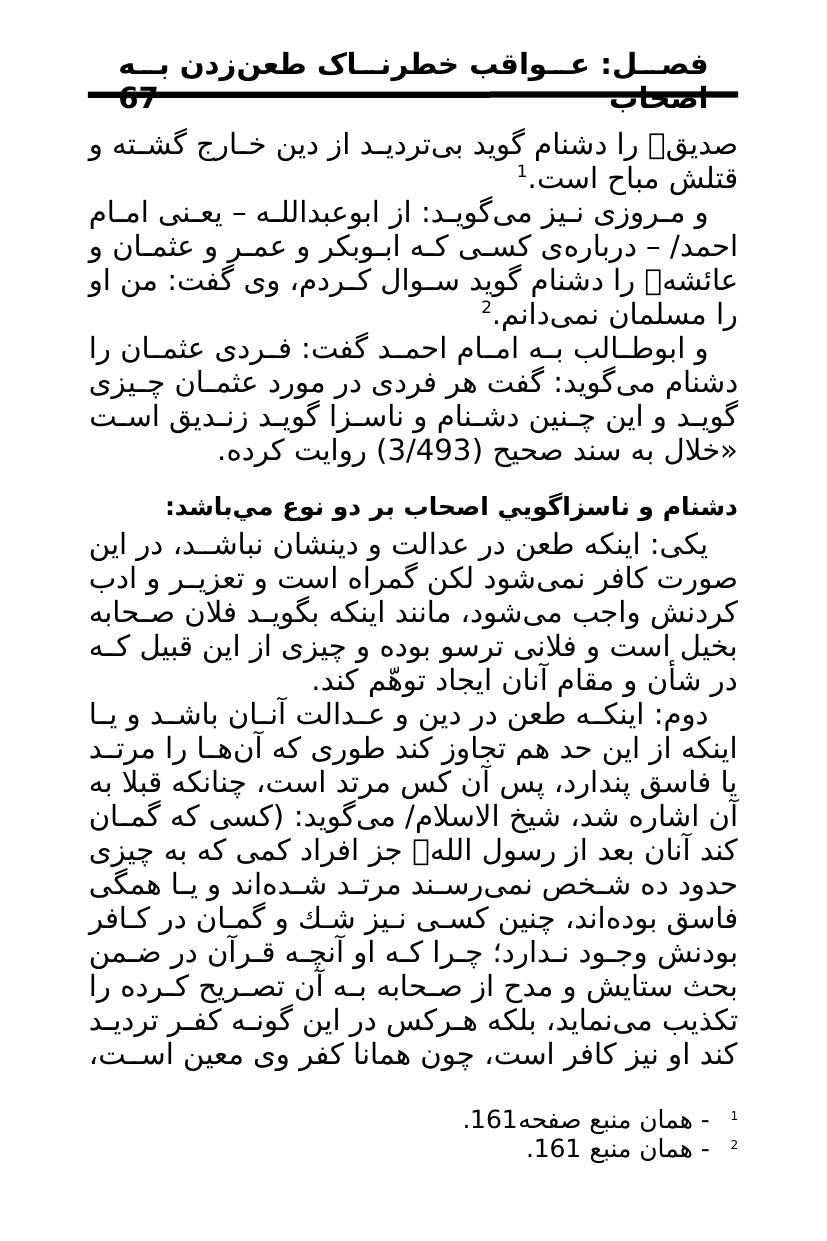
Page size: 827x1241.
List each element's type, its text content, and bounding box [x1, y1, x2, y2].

text و ابوطالب به امام احمد گفت: فردی عثمان را دشنام می‌گوید: گفت هر فردی در مورد عثمان چیزی گوید و این چنین دشنام و ناسزا گوید زندیق است «خلال به سند صحیح (3/493) روایت كرده. [89, 331, 738, 467]
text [89, 697, 738, 1071]
text دشنام و ناسزاگويي اصحاب بر دو نوع مي‌باشد: [89, 492, 738, 521]
text و مروزی نیز می‌گوید: از ابوعبدالله – یعنی امام احمد/ – درباره‌ی كسی كه ابوبكر و عمر و عثمان و عائشه را دشنام گوید سوال كردم، وی گفت: من او را مسلمان نمی‌دانم. [89, 196, 738, 331]
text یكی: اینكه طعن در عدالت و دینشان نباشد، در این صورت كافر نمی‌شود لكن گمراه است و تعزیر و ادب كردنش واجب می‌شود، مانند اینكه بگوید فلان صحابه بخیل است و فلانی ترسو بوده و چیزی از این قبیل كه در شأن و مقام آنان ایجاد توهّم كند. [89, 528, 738, 697]
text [89, 128, 738, 196]
